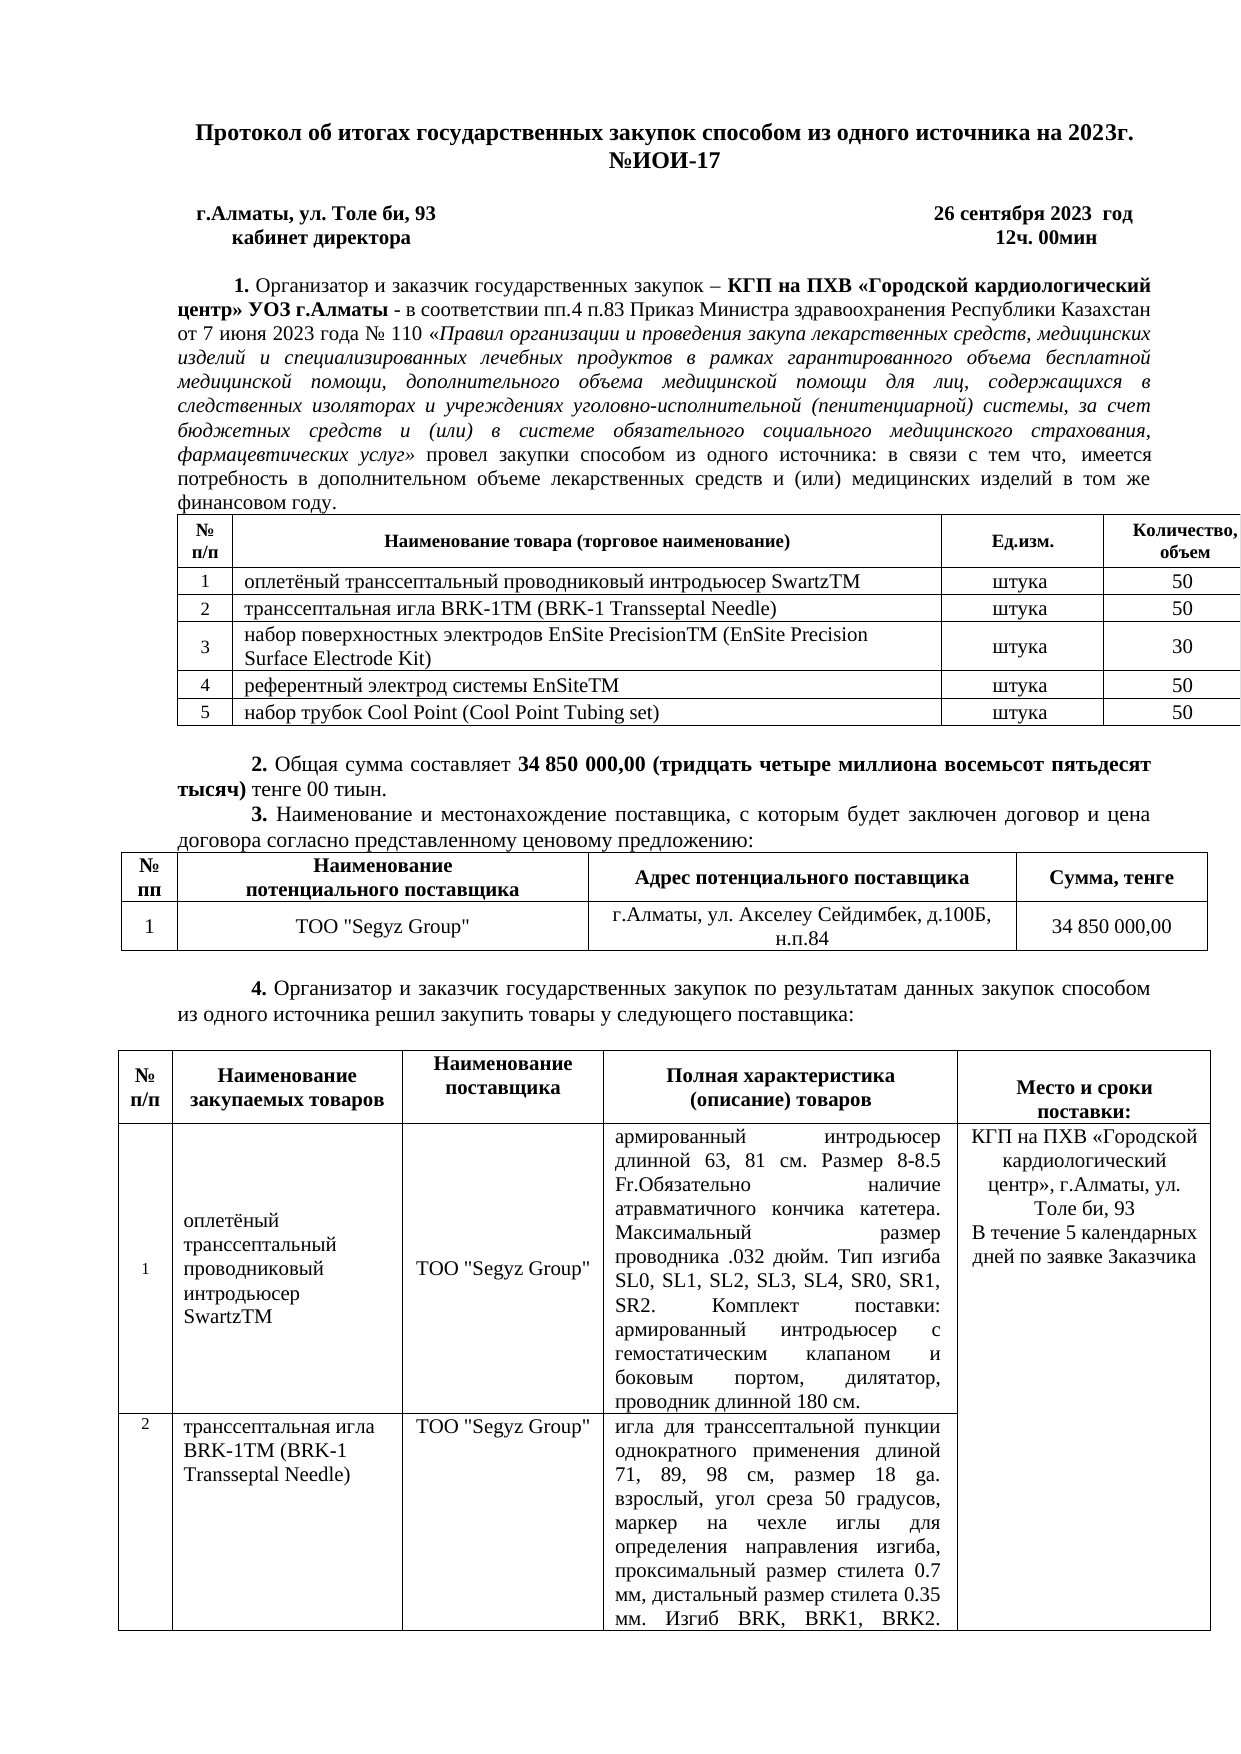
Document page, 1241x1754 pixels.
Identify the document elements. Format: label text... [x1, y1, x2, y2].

table_cell референтный электрод системы EnSiteTM [233, 671, 941, 698]
table_cell 1 [178, 568, 232, 594]
table_cell 34 850 000,00 [1017, 902, 1207, 950]
table_cell г.Алматы, ул. Акселеу Сейдимбек, д.100Б, н.п.84 [589, 902, 1016, 950]
table_cell оплетёный транссептальный проводниковый интродьюсер SwartzTM [173, 1124, 402, 1413]
table_header № пп [122, 853, 177, 901]
table_header Количество, объем [1104, 515, 1240, 567]
table_cell ТОО "Segyz Group" [403, 1124, 603, 1413]
table_cell набор поверхностных электродов EnSite PrecisionTM (EnSite Precision Surface Electrode Kit) [233, 622, 941, 670]
table_cell 4 [178, 671, 232, 698]
text 4. Организатор и заказчик государственных закупок по результатам данных закупок способом из одного источника решил закупить товары у следующего поставщика: [177, 975, 1152, 1026]
table_header Адрес потенциального поставщика [589, 853, 1016, 901]
table_cell 50 [1104, 699, 1240, 725]
table_cell 50 [1104, 595, 1240, 621]
table_cell набор трубок Cool Point (Cool Point Tubing set) [233, 699, 941, 725]
table_cell 1 [119, 1124, 172, 1413]
table_cell ТОО "Segyz Group" [403, 1414, 603, 1630]
table_cell 3 [178, 622, 232, 670]
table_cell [604, 1414, 957, 1630]
table_cell армированный интродьюсер длинной 63, 81 см. Размер 8-8.5 Fr.Обязательно наличие атравматичного кончика катетера. Максимальный размер проводника .032 дюйм. Тип изгиба SL0, SL1, SL2, SL3, SL4, SR0, SR1, SR2. Комплект поставки: армированный интродьюсер с гемостатическим клапаном и боковым портом, дилятатор, проводник длинной 180 см. [604, 1124, 957, 1413]
text 3. Наименование и местонахождение поставщика, с которым будет заключен договор и цена договора согласно представленному ценовому предложению: [177, 801, 1152, 852]
text №ИОИ-17 [177, 146, 1152, 173]
table_header Наименование потенциального поставщика [178, 853, 588, 901]
table_header Полная характеристика (описание) товаров [604, 1051, 957, 1123]
table_header № п/п [119, 1051, 172, 1123]
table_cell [173, 1414, 402, 1630]
text г.Алматы, ул. Толе би, 93 26 сентября 2023 год [177, 201, 1152, 225]
table_cell штука [942, 671, 1103, 698]
table_header Место и сроки поставки: [958, 1051, 1210, 1123]
table_header Наименование закупаемых товаров [173, 1051, 402, 1123]
table_cell 2 [119, 1414, 172, 1630]
table_header № п/п [178, 515, 232, 567]
table_cell штука [942, 699, 1103, 725]
table_cell 50 [1104, 671, 1240, 698]
table_cell КГП на ПХВ «Городской кардиологический центр», г.Алматы, ул. Толе би, 93 В течение 5 календарных дней по заявке Заказчика [958, 1124, 1210, 1630]
table_cell оплетёный транссептальный проводниковый интродьюсер SwartzTM [233, 568, 941, 594]
table_cell штука [942, 568, 1103, 594]
table_cell 50 [1104, 568, 1240, 594]
text 2. Общая сумма составляет 34 850 000,00 (тридцать четыре миллиона восемьсот пятьдесят тысяч) тенге 00 тиын. [177, 751, 1152, 801]
text кабинет директора 12ч. 00мин [177, 225, 1152, 249]
table_cell транссептальная игла BRK-1TM (BRK-1 Transseptal Needle) [233, 595, 941, 621]
table_header Наименование товара (торговое наименование) [233, 515, 941, 567]
table_cell штука [942, 595, 1103, 621]
table_header Сумма, тенге [1017, 853, 1207, 901]
table_cell 5 [178, 699, 232, 725]
table_cell 2 [178, 595, 232, 621]
table_header Ед.изм. [942, 515, 1103, 567]
table_cell штука [942, 622, 1103, 670]
text 1. Организатор и заказчик государственных закупок – КГП на ПХВ «Городской кардиологический центр» УОЗ г.Алматы - в соответствии пп.4 п.83 Приказ Министра здравоохранения Республики Казахстан от 7 июня 2023 года № 110 «Правил организации и проведения закупа лекарственных средств, медицинских изделий и специализированных лечебных продуктов в рамках гарантированного объема бесплатной медицинской помощи, дополнительного объема медицинской помощи для лиц, содержащихся в следственных изоляторах и учреждениях уголовно-исполнительной (пенитенциарной) системы, за счет бюджетных средств и (или) в системе обязательного социального медицинского страхования, фармацевтических услуг» провел закупки способом из одного источника: в связи с тем что, имеется потребность в дополнительном объеме лекарственных средств и (или) медицинских изделий в том же финансовом году. [177, 273, 1152, 514]
text Протокол об итогах государственных закупок способом из одного источника на 2023г. [177, 118, 1152, 146]
table_cell 1 [122, 902, 177, 950]
table_cell ТОО "Segyz Group" [178, 902, 588, 950]
table_header Наименование поставщика [403, 1051, 603, 1123]
table_cell 30 [1104, 622, 1240, 670]
